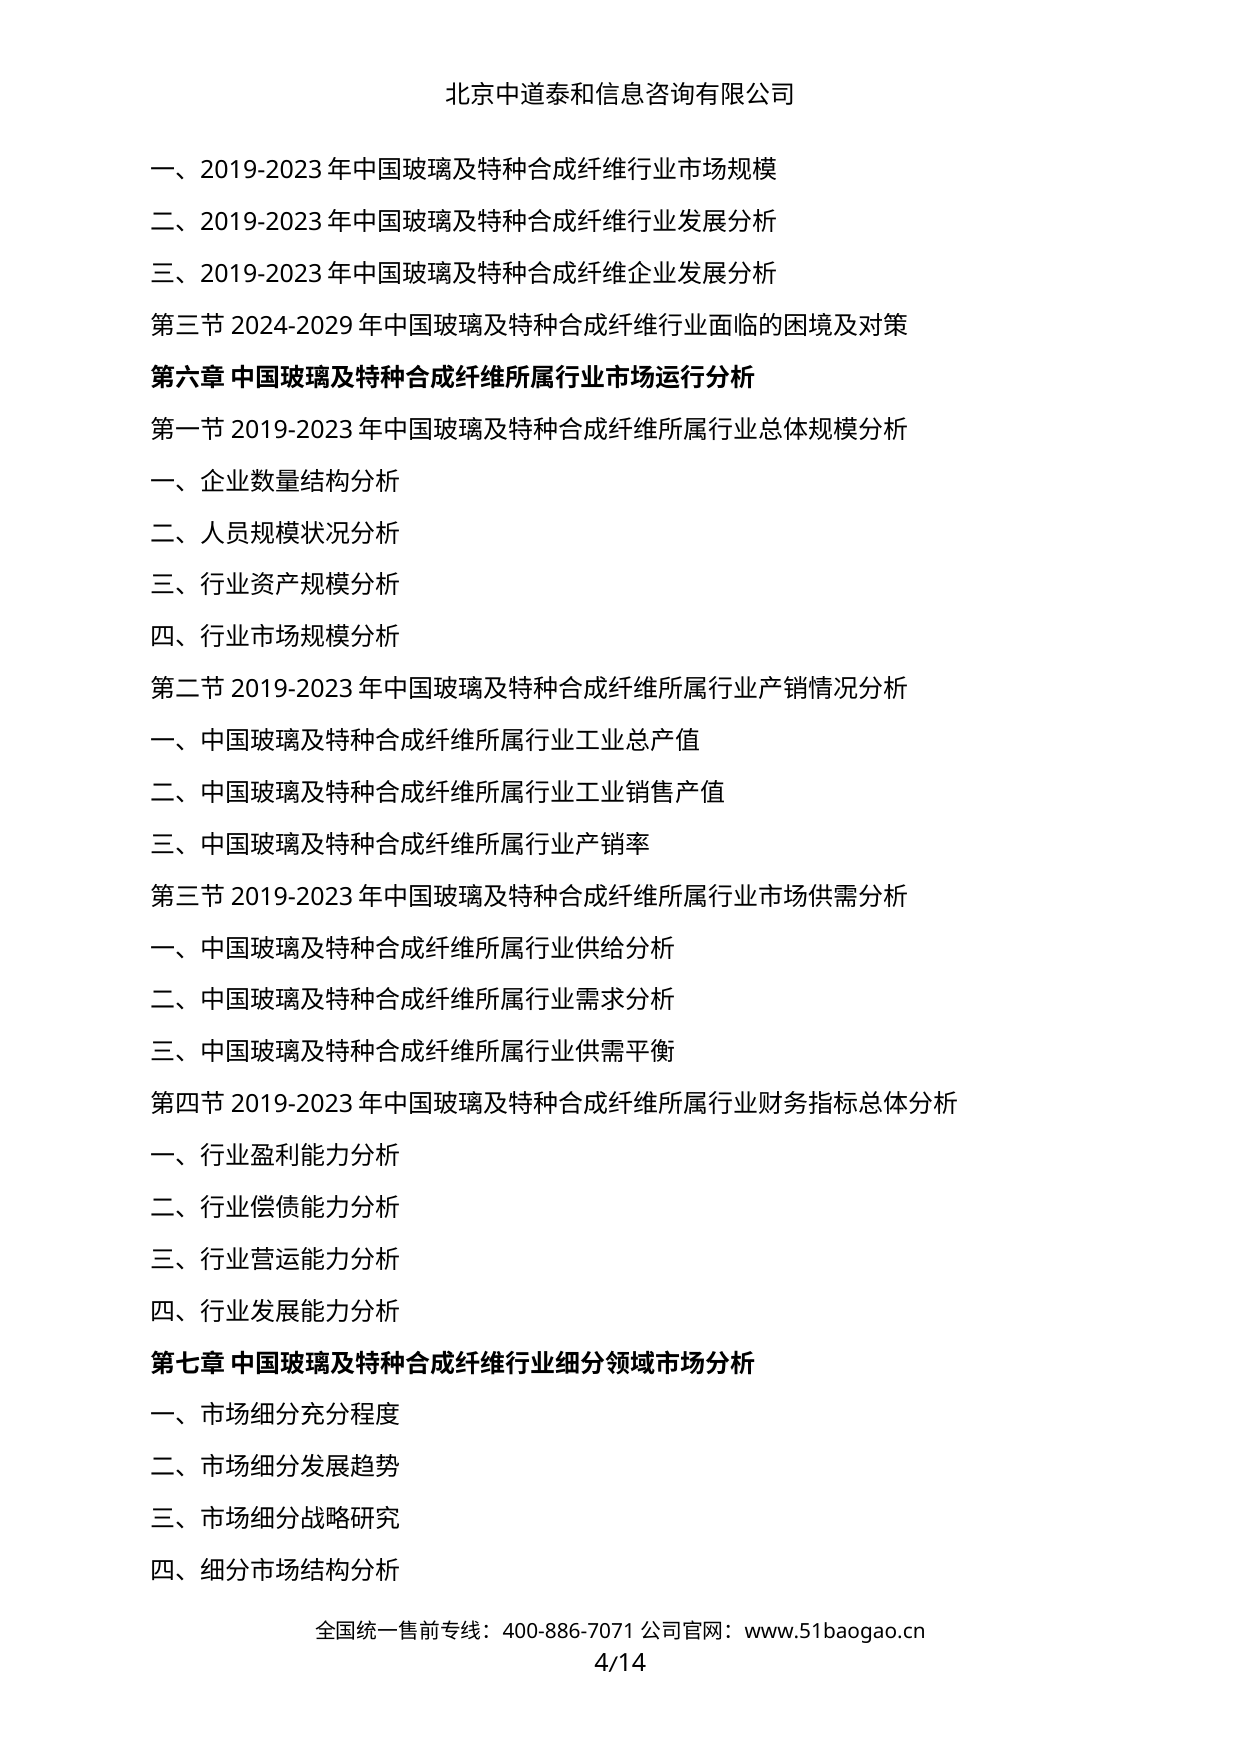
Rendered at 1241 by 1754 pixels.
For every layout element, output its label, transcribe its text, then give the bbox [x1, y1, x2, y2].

text 二、中国玻璃及特种合成纤维所属行业工业销售产值 [150, 772, 1090, 809]
text 一、中国玻璃及特种合成纤维所属行业工业总产值 [150, 721, 1090, 757]
text 一、企业数量结构分析 [150, 461, 1090, 497]
text 四、细分市场结构分析 [150, 1551, 1090, 1587]
text 第四节 2019-2023年中国玻璃及特种合成纤维所属行业财务指标总体分析 [150, 1084, 1090, 1120]
text 三、行业资产规模分析 [150, 565, 1090, 601]
text 二、中国玻璃及特种合成纤维所属行业需求分析 [150, 980, 1090, 1016]
text 四、行业市场规模分析 [150, 617, 1090, 653]
text 一、行业盈利能力分析 [150, 1136, 1090, 1172]
text 第三节 2019-2023年中国玻璃及特种合成纤维所属行业市场供需分析 [150, 876, 1090, 912]
text 二、人员规模状况分析 [150, 513, 1090, 549]
text 三、行业营运能力分析 [150, 1239, 1090, 1276]
text 三、中国玻璃及特种合成纤维所属行业供需平衡 [150, 1032, 1090, 1068]
text 第二节 2019-2023年中国玻璃及特种合成纤维所属行业产销情况分析 [150, 669, 1090, 705]
text 二、行业偿债能力分析 [150, 1187, 1090, 1224]
text 三、中国玻璃及特种合成纤维所属行业产销率 [150, 824, 1090, 861]
text 一、2019-2023年中国玻璃及特种合成纤维行业市场规模 [150, 150, 1090, 186]
text 第三节 2024-2029年中国玻璃及特种合成纤维行业面临的困境及对策 [150, 306, 1090, 342]
text 第一节 2019-2023年中国玻璃及特种合成纤维所属行业总体规模分析 [150, 409, 1090, 446]
text 一、市场细分充分程度 [150, 1395, 1090, 1431]
text 三、市场细分战略研究 [150, 1499, 1090, 1535]
text 第七章 中国玻璃及特种合成纤维行业细分领域市场分析 [150, 1343, 1090, 1379]
text 四、行业发展能力分析 [150, 1291, 1090, 1327]
text 二、市场细分发展趋势 [150, 1447, 1090, 1483]
text 第六章 中国玻璃及特种合成纤维所属行业市场运行分析 [150, 357, 1090, 394]
text 一、中国玻璃及特种合成纤维所属行业供给分析 [150, 928, 1090, 964]
text 二、2019-2023年中国玻璃及特种合成纤维行业发展分析 [150, 202, 1090, 238]
text 三、2019-2023年中国玻璃及特种合成纤维企业发展分析 [150, 254, 1090, 290]
